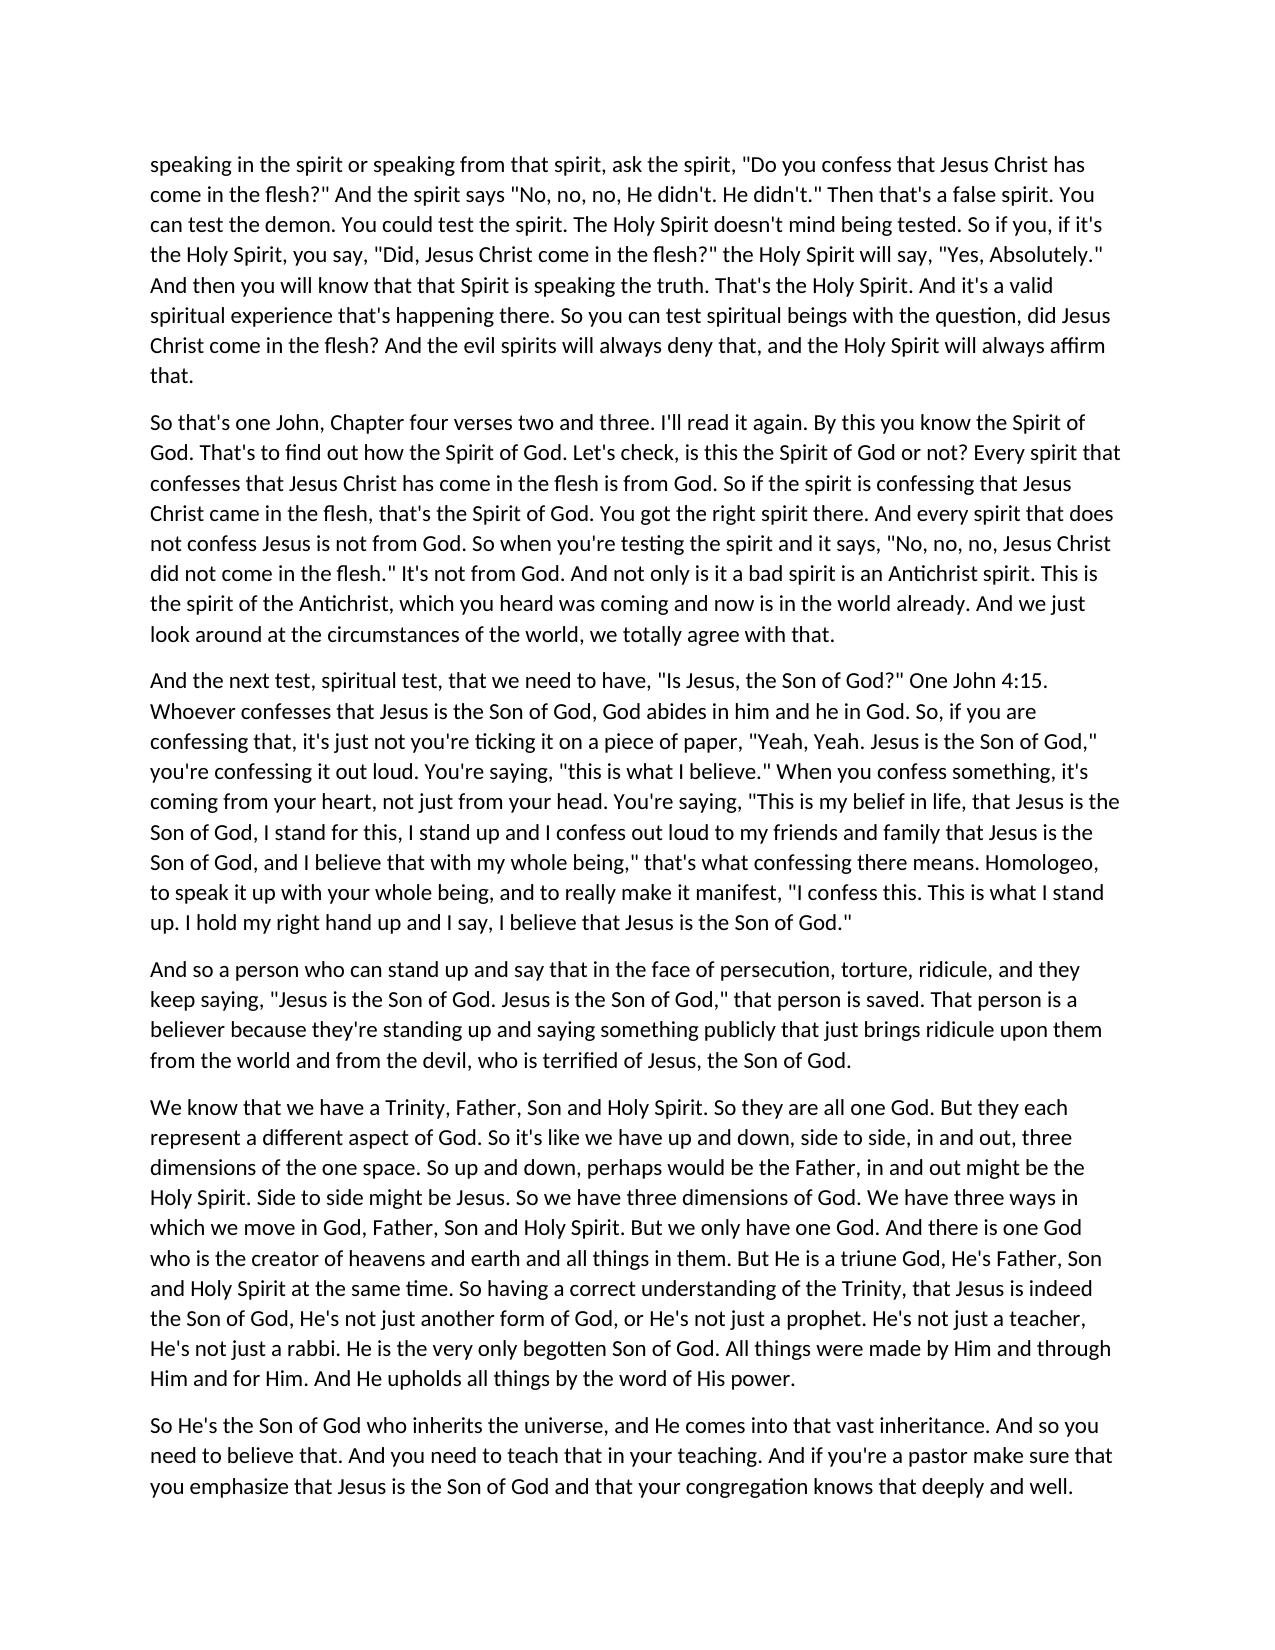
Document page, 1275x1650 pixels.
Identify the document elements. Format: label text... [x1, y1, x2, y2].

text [150, 150, 1125, 389]
text So He's the Son of God who inherits the universe, and He comes into that vast inheritance. And so you need to believe that. And you need to teach that in your teaching. And if you're a pastor make sure that you emphasize that Jesus is the Son of God and that your congregation knows that deeply and well. [150, 1411, 1125, 1500]
text And the next test, spiritual test, that we need to have, "Is Jesus, the Son of God?" One John 4:15. Whoever confesses that Jesus is the Son of God, God abides in him and he in God. So, if you are confessing that, it's just not you're ticking it on a piece of paper, "Yeah, Yeah. Jesus is the Son of God," you're confessing it out loud. You're saying, "this is what I believe." When you confess something, it's coming from your heart, not just from your head. You're saying, "This is my belief in life, that Jesus is the Son of God, I stand for this, I stand up and I confess out loud to my friends and family that Jesus is the Son of God, and I believe that with my whole being," that's what confessing there means. Homologeo, to speak it up with your whole being, and to really make it manifest, "I confess this. This is what I stand up. I hold my right hand up and I say, I believe that Jesus is the Son of God." [150, 667, 1125, 936]
text So that's one John, Chapter four verses two and three. I'll read it again. By this you know the Spirit of God. That's to find out how the Spirit of God. Let's check, is this the Spirit of God or not? Every spirit that confesses that Jesus Christ has come in the flesh is from God. So if the spirit is confessing that Jesus Christ came in the flesh, that's the Spirit of God. You got the right spirit there. And every spirit that does not confess Jesus is not from God. So when you're testing the spirit and it says, "No, no, no, Jesus Christ did not come in the flesh." It's not from God. And not only is it a bad spirit is an Antichrist spirit. This is the spirit of the Antichrist, which you heard was coming and now is in the world already. And we just look around at the circumstances of the world, we totally agree with that. [150, 408, 1125, 648]
text And so a person who can stand up and say that in the face of persecution, torture, ridicule, and they keep saying, "Jesus is the Son of God. Jesus is the Son of God," that person is saved. That person is a believer because they're standing up and saying something publicly that just brings ridicule upon them from the world and from the devil, who is terrified of Jesus, the Son of God. [150, 955, 1125, 1074]
text We know that we have a Trinity, Father, Son and Holy Spirit. So they are all one God. But they each represent a different aspect of God. So it's like we have up and down, side to side, in and out, three dimensions of the one space. So up and down, perhaps would be the Father, in and out might be the Holy Spirit. Side to side might be Jesus. So we have three dimensions of God. We have three ways in which we move in God, Father, Son and Holy Spirit. But we only have one God. And there is one God who is the creator of heavens and earth and all things in them. But He is a triune God, He's Father, Son and Holy Spirit at the same time. So having a correct understanding of the Trinity, that Jesus is indeed the Son of God, He's not just another form of God, or He's not just a prophet. He's not just a teacher, He's not just a rabbi. He is the very only begotten Son of God. All things were made by Him and through Him and for Him. And He upholds all things by the word of His power. [150, 1093, 1125, 1393]
